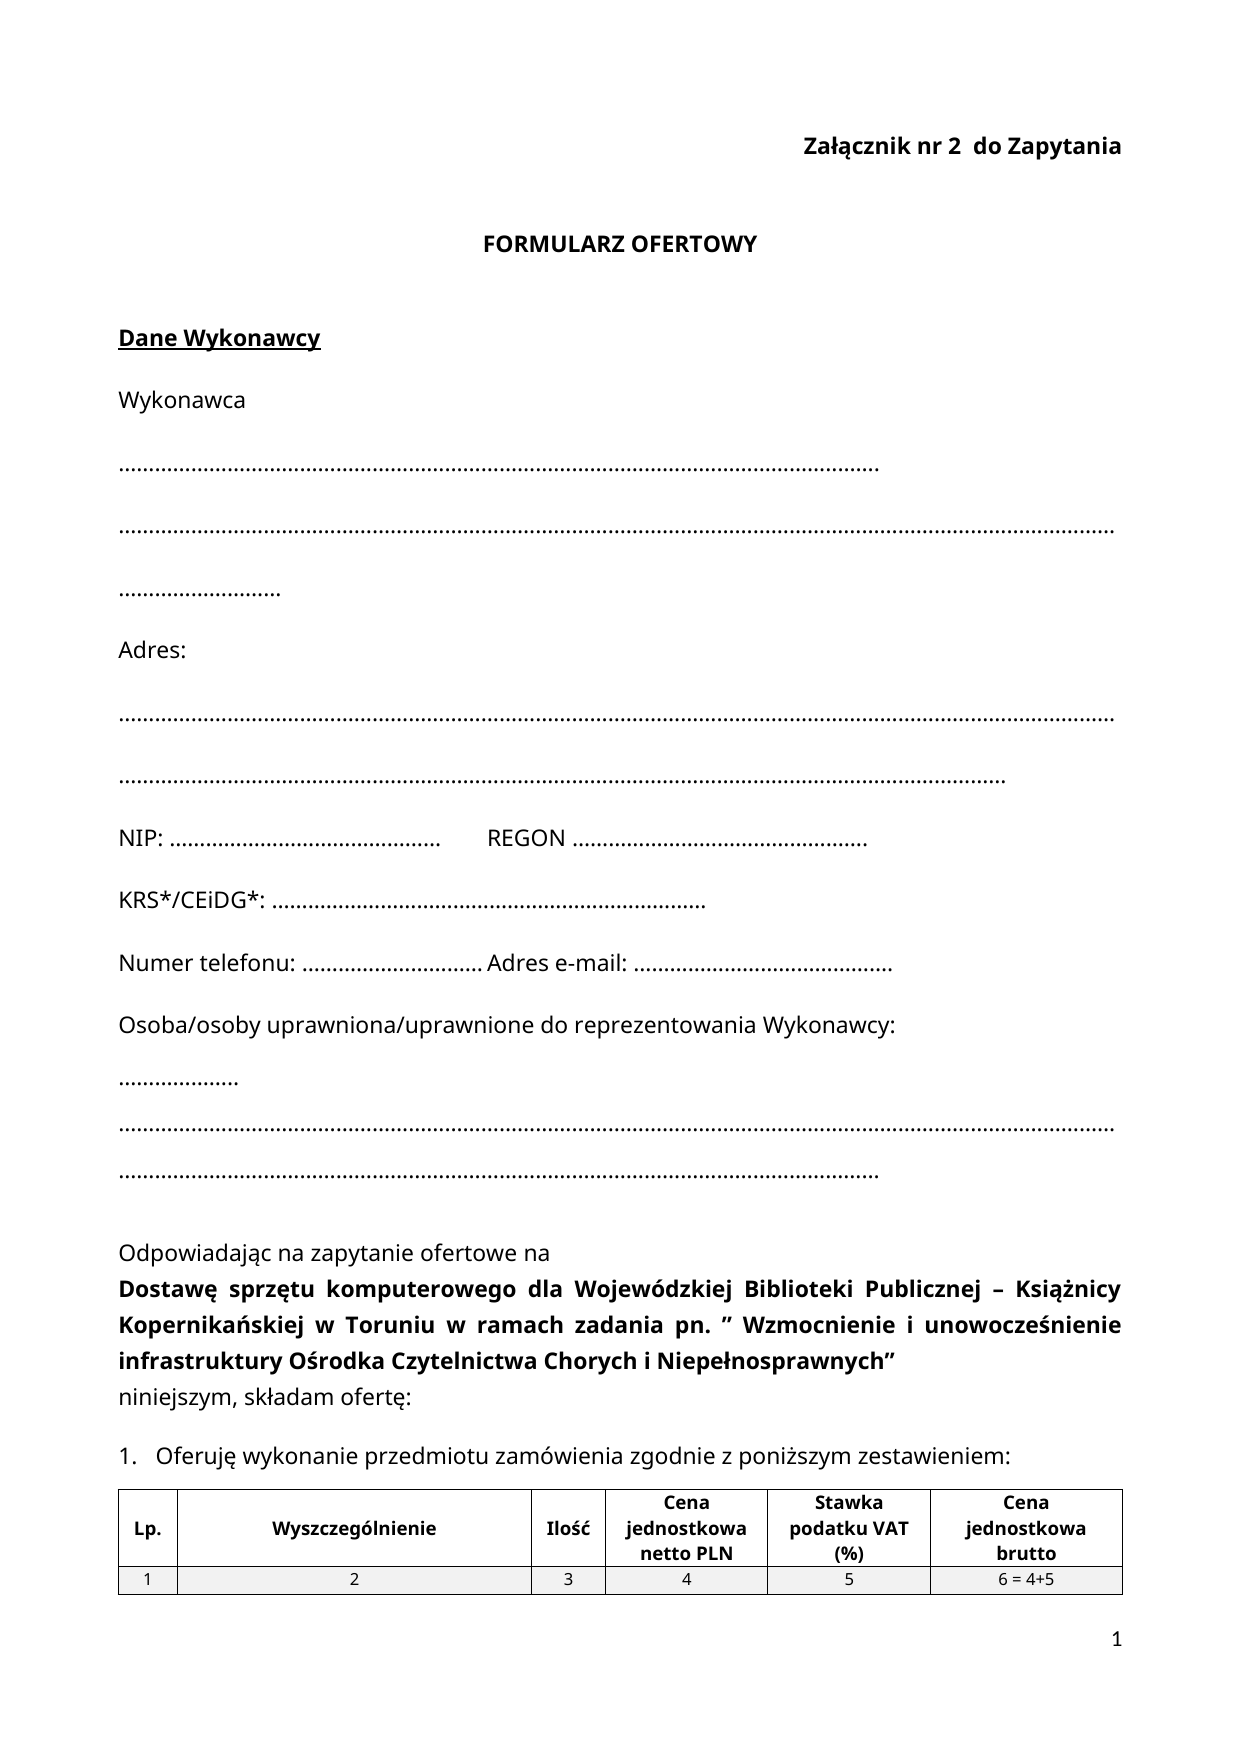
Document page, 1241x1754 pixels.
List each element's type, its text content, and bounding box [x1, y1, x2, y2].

table_cell 6 = 4+5 [931, 1567, 1122, 1594]
text Odpowiadając na zapytanie ofertowe na [118, 1237, 1122, 1268]
table_cell 4 [606, 1567, 767, 1594]
text Osoba/osoby uprawniona/uprawnione do reprezentowania Wykonawcy: [118, 1009, 1122, 1041]
text Załącznik nr 2 do Zapytania [118, 130, 1122, 161]
table_header Cena jednostkowa netto PLN [606, 1490, 767, 1566]
text Numer telefonu: ………………………… Adres e-mail: ……………………………………. [118, 947, 1122, 978]
table_header Wyszczególnienie [178, 1490, 531, 1566]
table_header Cena jednostkowa brutto [931, 1490, 1122, 1566]
text niniejszym, składam ofertę: [118, 1381, 1122, 1412]
text ………………..………………………………………………………………………………………………………………………………………………………………………………………………………………………………………………………………… [118, 1061, 1122, 1186]
table_cell 3 [532, 1567, 605, 1594]
text NIP: ……………………………………… REGON …………………………………………. KRS*/CEiDG*: ……………………………………………………………… [118, 822, 1122, 916]
table_header Stawka podatku VAT (%) [768, 1490, 930, 1566]
list Oferuję wykonanie przedmiotu zamówienia zgodnie z poniższym zestawieniem: [118, 1438, 1122, 1472]
table_cell 1 [119, 1567, 177, 1594]
text ………………………………………………………………………………………………………..…….………………………………………………………………………………………………………………………………………………………………………… [118, 447, 1122, 603]
text Adres: …………………………………………………………………………………………………………………………………………………………………………………………………………………………………………………………………………………… [118, 634, 1122, 791]
text Wykonawca [118, 384, 1122, 416]
table_header Ilość [532, 1490, 605, 1566]
table_cell 5 [768, 1567, 930, 1594]
table_cell 2 [178, 1567, 531, 1594]
text FORMULARZ OFERTOWY [118, 228, 1122, 259]
table_header Lp. [119, 1490, 177, 1566]
text Dane Wykonawcy [118, 322, 1122, 353]
text Dostawę sprzętu komputerowego dla Wojewódzkiej Biblioteki Publicznej – Książnicy Kopernikańskiej w Toruniu w ramach zadania pn. ” Wzmocnienie i unowocześnienie infrastruktury Ośrodka Czytelnictwa Chorych i Niepełnosprawnych” [118, 1273, 1122, 1376]
